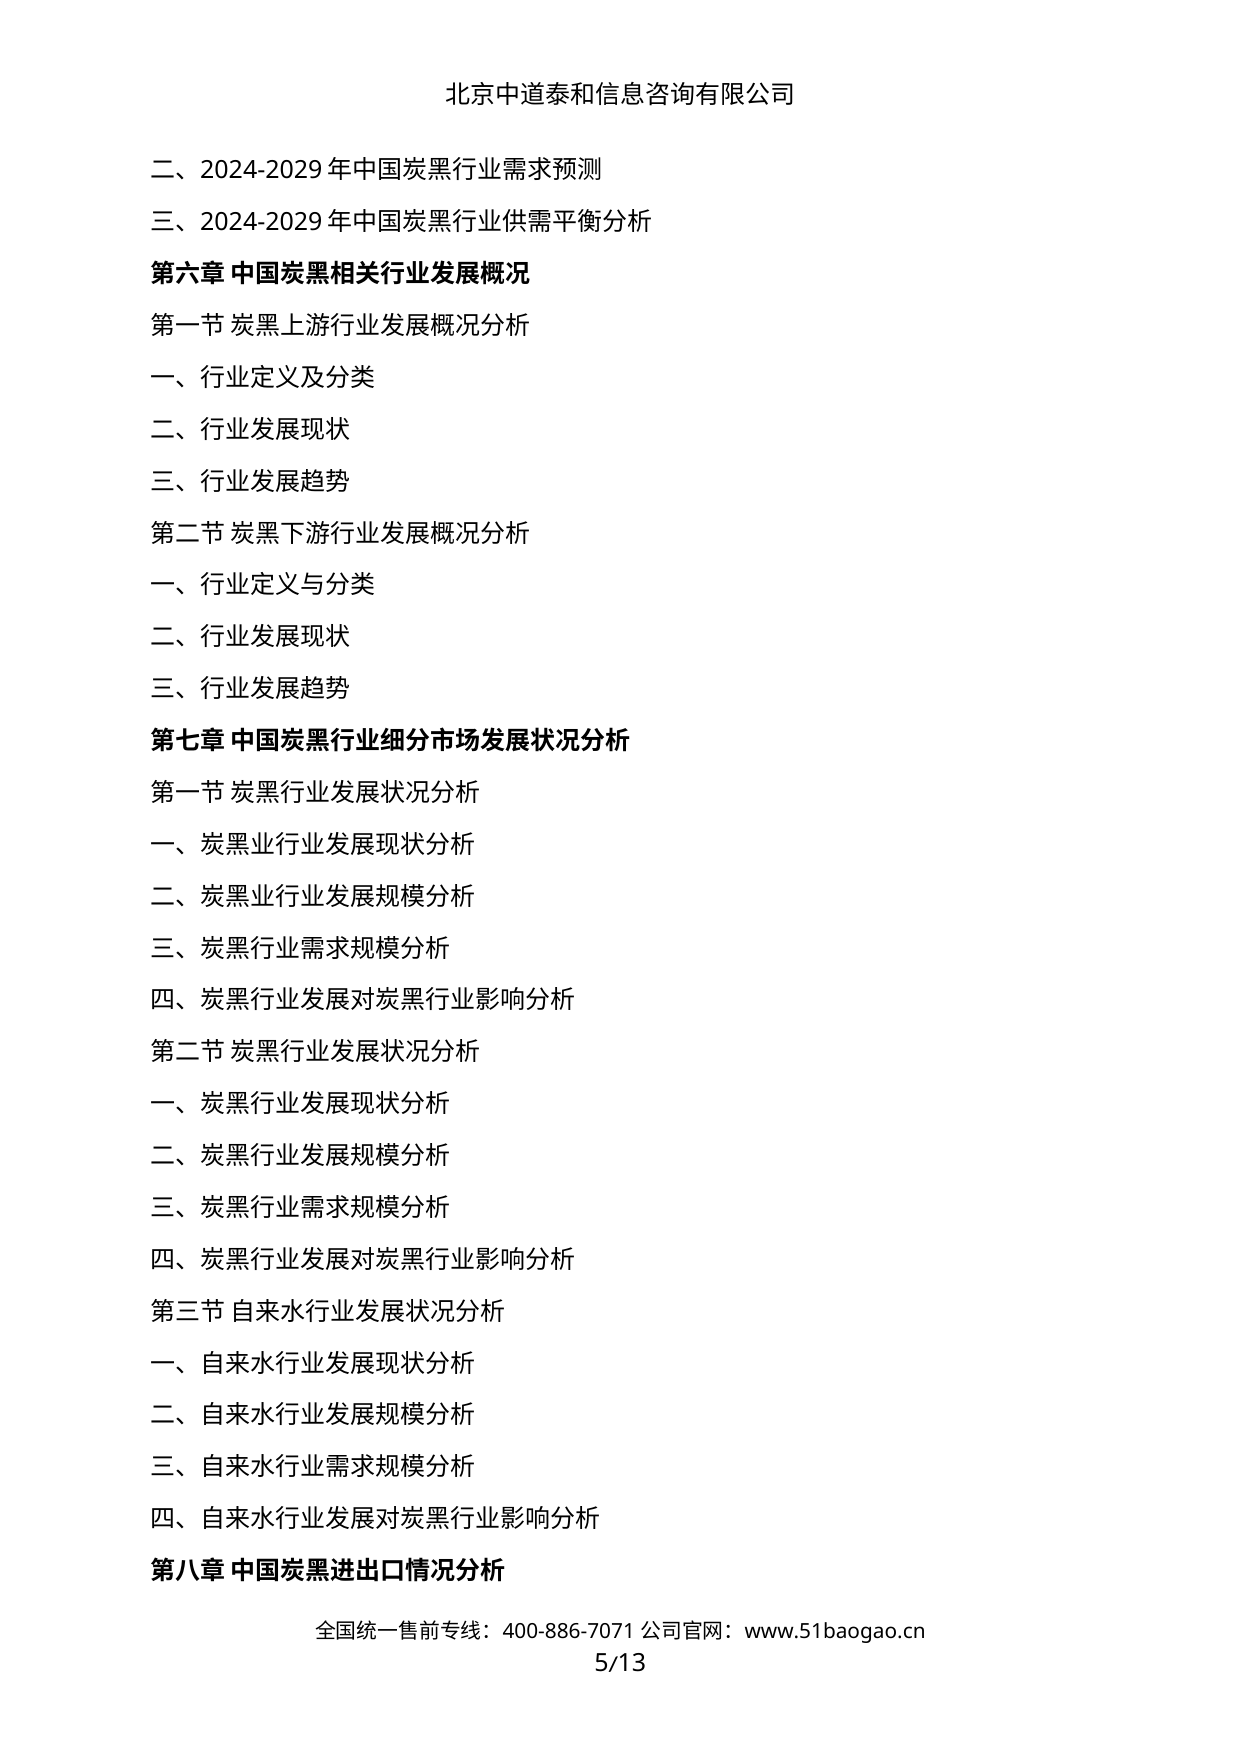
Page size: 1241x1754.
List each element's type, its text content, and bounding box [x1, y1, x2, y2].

text 第一节 炭黑行业发展状况分析 [150, 772, 1090, 809]
text 三、自来水行业需求规模分析 [150, 1447, 1090, 1483]
text 四、炭黑行业发展对炭黑行业影响分析 [150, 980, 1090, 1016]
text 三、行业发展趋势 [150, 461, 1090, 497]
text 二、行业发展现状 [150, 617, 1090, 653]
text 三、炭黑行业需求规模分析 [150, 928, 1090, 964]
text 四、炭黑行业发展对炭黑行业影响分析 [150, 1239, 1090, 1276]
text 四、自来水行业发展对炭黑行业影响分析 [150, 1499, 1090, 1535]
text 第二节 炭黑行业发展状况分析 [150, 1032, 1090, 1068]
text 第二节 炭黑下游行业发展概况分析 [150, 513, 1090, 549]
text 第八章 中国炭黑进出口情况分析 [150, 1551, 1090, 1587]
text 一、自来水行业发展现状分析 [150, 1343, 1090, 1379]
text 一、行业定义与分类 [150, 565, 1090, 601]
text 二、炭黑业行业发展规模分析 [150, 876, 1090, 912]
text 三、行业发展趋势 [150, 669, 1090, 705]
text 三、炭黑行业需求规模分析 [150, 1187, 1090, 1224]
text 一、炭黑业行业发展现状分析 [150, 824, 1090, 861]
text 二、2024-2029年中国炭黑行业需求预测 [150, 150, 1090, 186]
text 第一节 炭黑上游行业发展概况分析 [150, 306, 1090, 342]
text 二、自来水行业发展规模分析 [150, 1395, 1090, 1431]
text 第七章 中国炭黑行业细分市场发展状况分析 [150, 721, 1090, 757]
text 一、行业定义及分类 [150, 357, 1090, 394]
text 三、2024-2029年中国炭黑行业供需平衡分析 [150, 202, 1090, 238]
text 二、行业发展现状 [150, 409, 1090, 446]
text 第六章 中国炭黑相关行业发展概况 [150, 254, 1090, 290]
text 一、炭黑行业发展现状分析 [150, 1084, 1090, 1120]
text 第三节 自来水行业发展状况分析 [150, 1291, 1090, 1327]
text 二、炭黑行业发展规模分析 [150, 1136, 1090, 1172]
